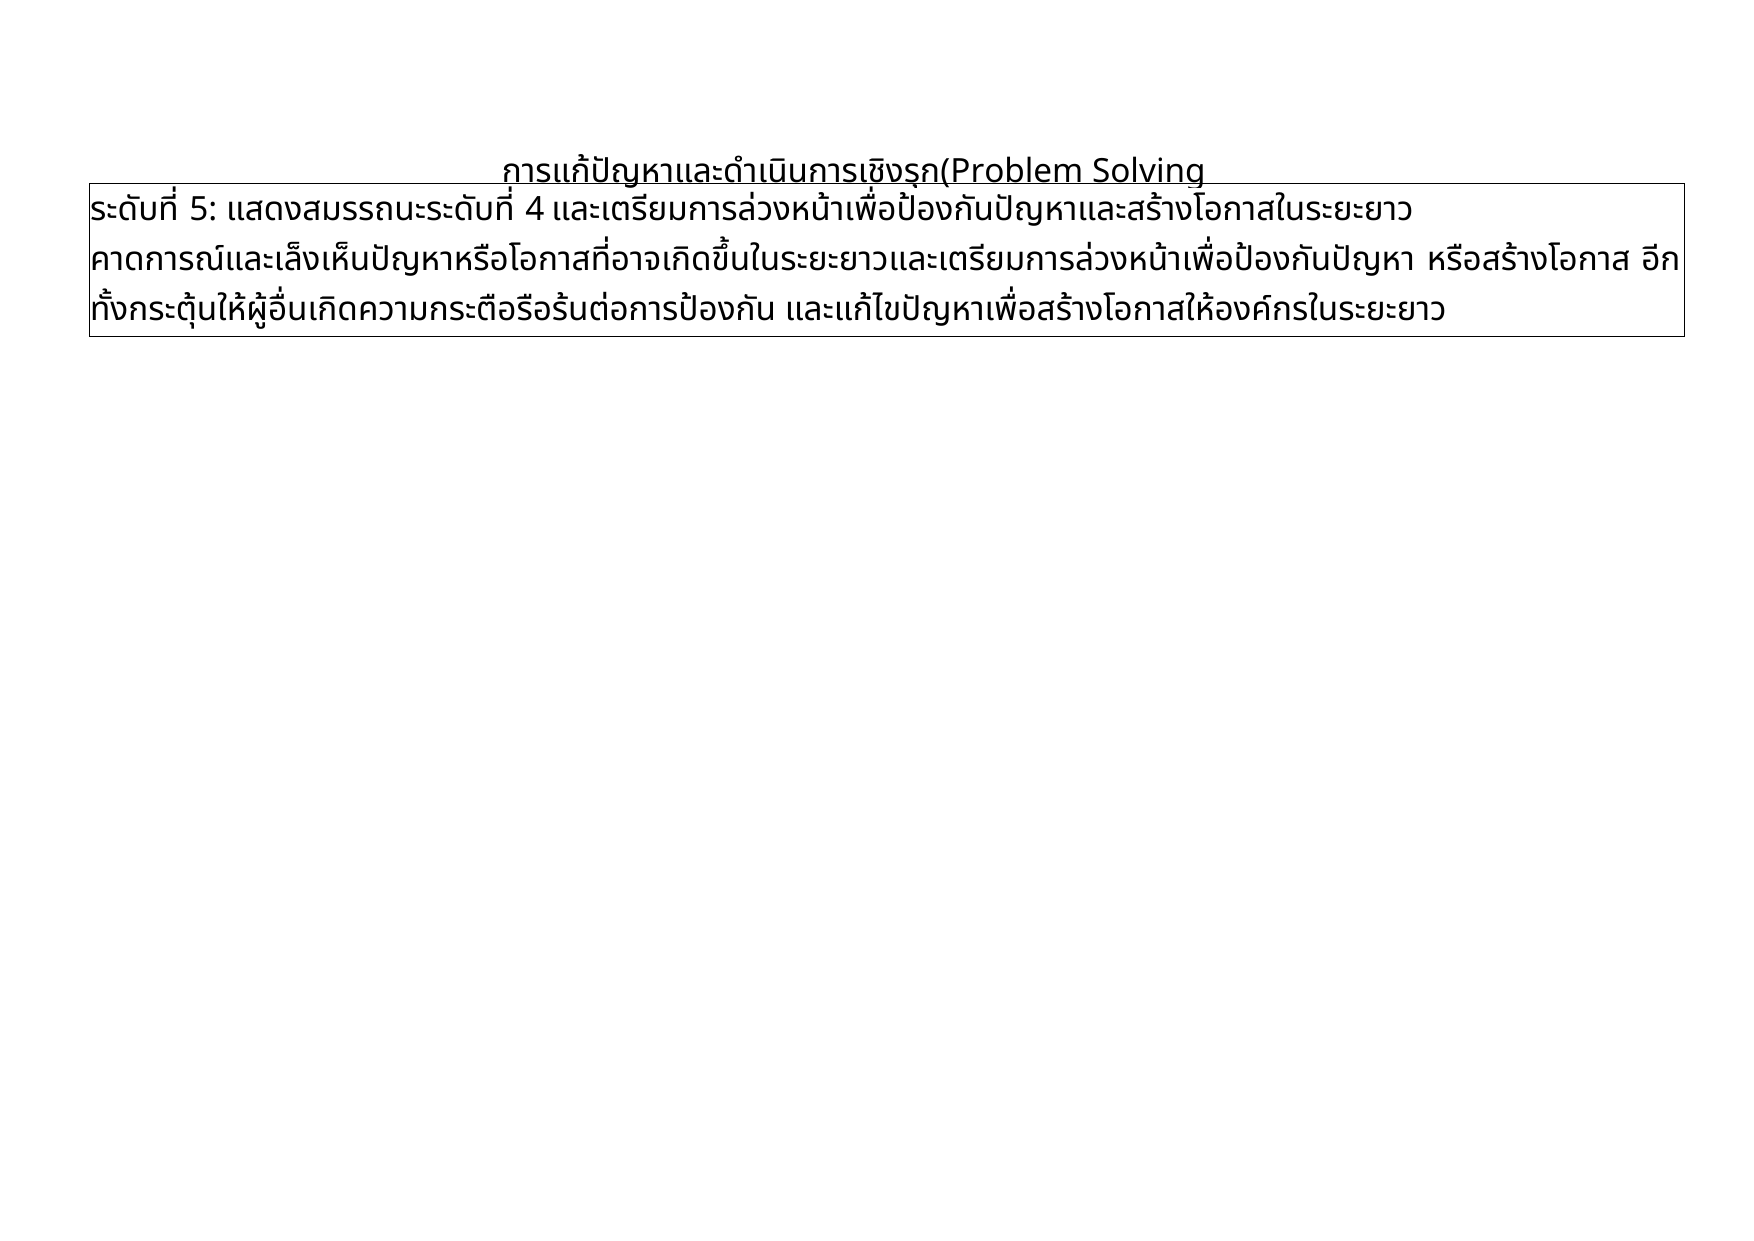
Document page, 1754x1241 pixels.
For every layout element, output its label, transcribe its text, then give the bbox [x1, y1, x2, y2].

table_cell ระดับที่ 5: แสดงสมรรถนะระดับที่ 4และเตรียมการล่วงหน้าเพื่อป้องกันปัญหาและสร้างโอกาสในระยะยาว คาดการณ์และเล็งเห็นปัญหาหรือโอกาสที่อาจเกิดขึ้นในระยะยาวและเตรียมการล่วงหน้าเพื่อป้องกันปัญหา หรือสร้างโอกาส อีกทั้งกระตุ้นให้ผู้อื่นเกิดความกระตือรือร้นต่อการป้องกัน และแก้ไขปัญหาเพื่อสร้างโอกาสให้องค์กรในระยะยาว [90, 184, 1684, 336]
